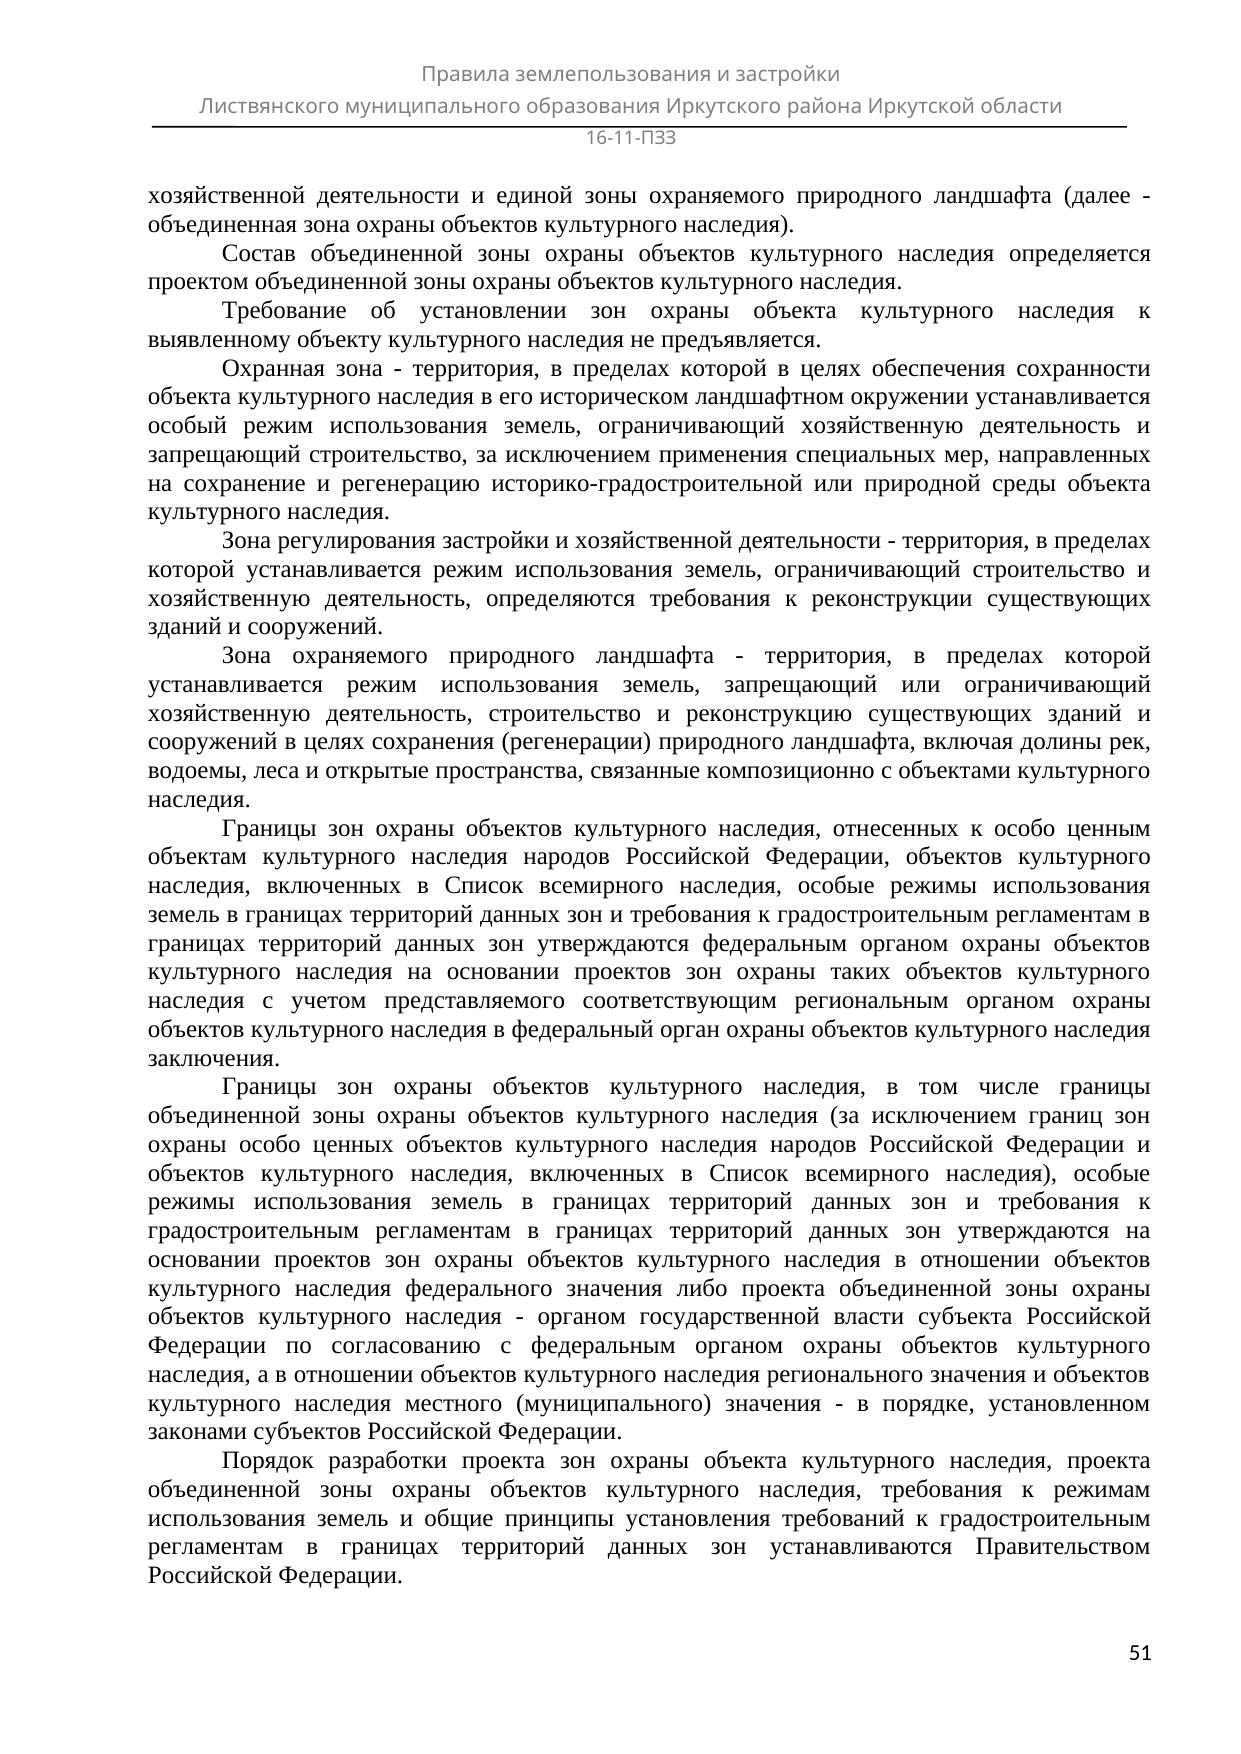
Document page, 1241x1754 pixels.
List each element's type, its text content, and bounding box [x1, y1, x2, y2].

text Границы зон охраны объектов культурного наследия, в том числе границы объединенной зоны охраны объектов культурного наследия (за исключением границ зон охраны особо ценных объектов культурного наследия народов Российской Федерации и объектов культурного наследия, включенных в Список всемирного наследия), особые режимы использования земель в границах территорий данных зон и требования к градостроительным регламентам в границах территорий данных зон утверждаются на основании проектов зон охраны объектов культурного наследия в отношении объектов культурного наследия федерального значения либо проекта объединенной зоны охраны объектов культурного наследия - органом государственной власти субъекта Российской Федерации по согласованию с федеральным органом охраны объектов культурного наследия, а в отношении объектов культурного наследия регионального значения и объектов культурного наследия местного (муниципального) значения - в порядке, установленном законами субъектов Российской Федерации. [148, 1071, 1152, 1445]
text Состав объединенной зоны охраны объектов культурного наследия определяется проектом объединенной зоны охраны объектов культурного наследия. [148, 238, 1152, 295]
text Зона охраняемого природного ландшафта - территория, в пределах которой устанавливается режим использования земель, запрещающий или ограничивающий хозяйственную деятельность, строительство и реконструкцию существующих зданий и сооружений в целях сохранения (регенерации) природного ландшафта, включая долины рек, водоемы, леса и открытые пространства, связанные композиционно с объектами культурного наследия. [148, 640, 1152, 813]
text Порядок разработки проекта зон охраны объекта культурного наследия, проекта объединенной зоны охраны объектов культурного наследия, требования к режимам использования земель и общие принципы установления требований к градостроительным регламентам в границах территорий данных зон устанавливаются Правительством Российской Федерации. [148, 1445, 1152, 1589]
text Зона регулирования застройки и хозяйственной деятельности - территория, в пределах которой устанавливается режим использования земель, ограничивающий строительство и хозяйственную деятельность, определяются требования к реконструкции существующих зданий и сооружений. [148, 525, 1152, 640]
text Охранная зона - территория, в пределах которой в целях обеспечения сохранности объекта культурного наследия в его историческом ландшафтном окружении устанавливается особый режим использования земель, ограничивающий хозяйственную деятельность и запрещающий строительство, за исключением применения специальных мер, направленных на сохранение и регенерацию историко-градостроительной или природной среды объекта культурного наследия. [148, 353, 1152, 525]
text Требование об установлении зон охраны объекта культурного наследия к выявленному объекту культурного наследия не предъявляется. [148, 295, 1152, 353]
text Границы зон охраны объектов культурного наследия, отнесенных к особо ценным объектам культурного наследия народов Российской Федерации, объектов культурного наследия, включенных в Список всемирного наследия, особые режимы использования земель в границах территорий данных зон и требования к градостроительным регламентам в границах территорий данных зон утверждаются федеральным органом охраны объектов культурного наследия на основании проектов зон охраны таких объектов культурного наследия с учетом представляемого соответствующим региональным органом охраны объектов культурного наследия в федеральный орган охраны объектов культурного наследия заключения. [148, 813, 1152, 1071]
